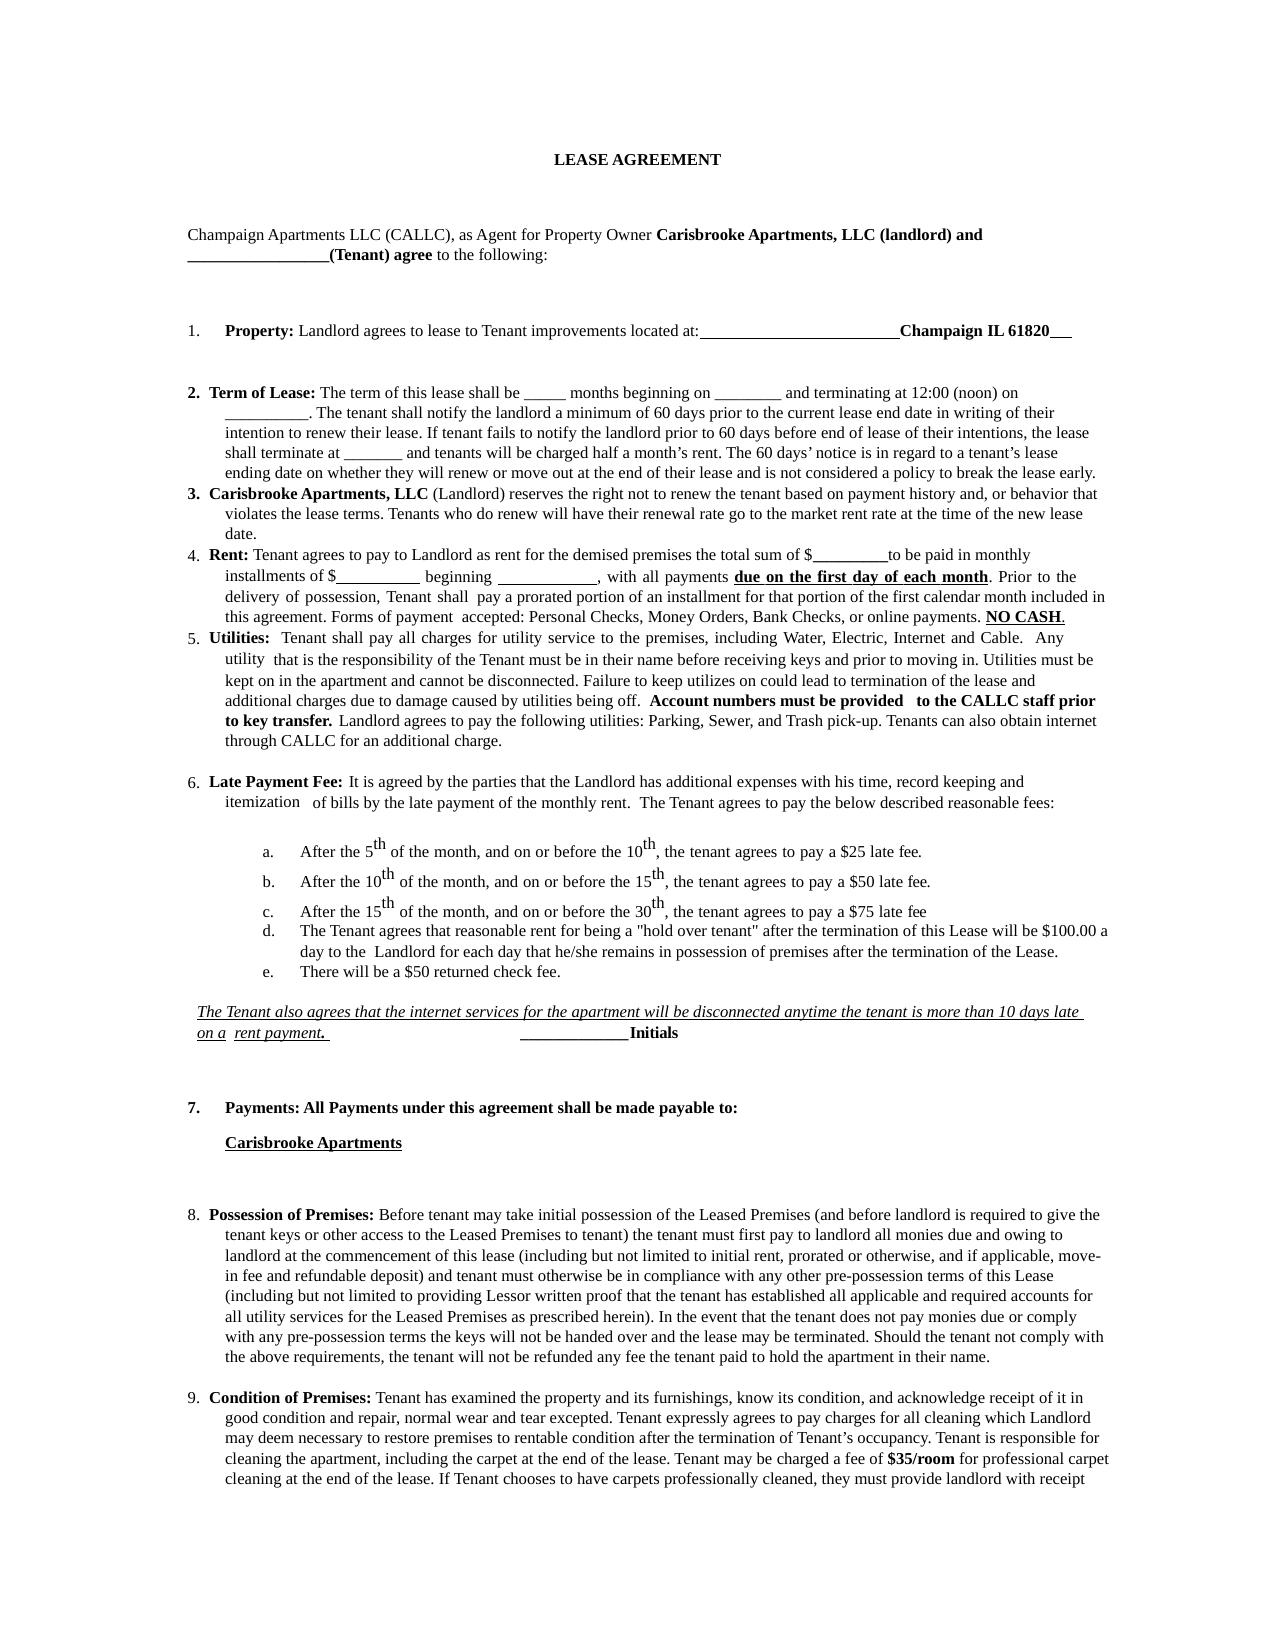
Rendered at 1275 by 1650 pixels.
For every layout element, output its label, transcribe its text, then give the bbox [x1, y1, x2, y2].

list Payments: All Payments under this agreement shall be made payable to: [187, 1097, 1125, 1117]
list Term of Lease: The term of this lease shall be _____ months beginning on ________ and terminating at 12:00 (noon) on __________. The tenant shall notify the landlord a minimum of 60 days prior to the current lease end date in writing of their intention to renew their lease. If tenant fails to notify the landlord prior to 60 days before end of lease of their intentions, the lease shall terminate at _______ and tenants will be charged half a month’s rent. The 60 days’ notice is in regard to a tenant’s lease ending date on whether they will renew or move out at the end of their lease and is not considered a policy to break the lease early. [187, 383, 1105, 482]
text LEASE AGREEMENT [150, 150, 1125, 169]
list The Tenant agrees that reasonable rent for being a "hold over tenant" after the termination of this Lease will be $100.00 a day to the Landlord for each day that he/she remains in possession of premises after the termination of the Lease. [262, 921, 1110, 961]
text The Tenant also agrees that the internet services for the apartment will be disconnected anytime the tenant is more than 10 days late on a rent payment. _____________Initials [197, 1002, 1088, 1042]
text Carisbrooke Apartments [225, 1133, 1125, 1152]
list After the 10th of the month, and on or before the 15th, the tenant agrees to pay a $50 late fee. [262, 863, 1125, 891]
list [187, 1388, 1109, 1488]
list Possession of Premises: Before tenant may take initial possession of the Leased Premises (and before landlord is required to give the tenant keys or other access to the Leased Premises to tenant) the tenant must first pay to landlord all monies due and owing to landlord at the commencement of this lease (including but not limited to initial rent, prorated or otherwise, and if applicable, move-in fee and refundable deposit) and tenant must otherwise be in compliance with any other pre-possession terms of this Lease (including but not limited to providing Lessor written proof that the tenant has established all applicable and required accounts for all utility services for the Leased Premises as prescribed herein). In the event that the tenant does not pay monies due or comply with any pre-possession terms the keys will not be handed over and the lease may be terminated. Should the tenant not comply with the above requirements, the tenant will not be refunded any fee the tenant paid to hold the apartment in their name. [187, 1205, 1109, 1366]
list Carisbrooke Apartments, LLC (Landlord) reserves the right not to renew the tenant based on payment history and, or behavior that violates the lease terms. Tenants who do renew will have their renewal rate go to the market rent rate at the time of the new lease date. [187, 483, 1105, 543]
list Utilities: Tenant shall pay all charges for utility service to the premises, including Water, Electric, Internet and Cable. Any utility that is the responsibility of the Tenant must be in their name before receiving keys and prior to moving in. Utilities must be kept on in the apartment and cannot be disconnected. Failure to keep utilizes on could lead to termination of the lease and additional charges due to damage caused by utilities being off. Account numbers must be provided to the CALLC staff prior to key transfer. Landlord agrees to pay the following utilities: Parking, Sewer, and Trash pick-up. Tenants can also obtain internet through CALLC for an additional charge. [187, 628, 1099, 750]
text Champaign Apartments LLC (CALLC), as Agent for Property Owner Carisbrooke Apartments, LLC (landlord) and _________________(Tenant) agree to the following: [187, 224, 1125, 264]
list After the 15th of the month, and on or before the 30th, the tenant agrees to pay a $75 late fee [262, 893, 1125, 921]
list There will be a $50 returned check fee. [262, 962, 1110, 981]
list After the 5th of the month, and on or before the 10th, the tenant agrees to pay a $25 late fee. [262, 834, 1125, 861]
list Property: Landlord agrees to lease to Tenant improvements located at: Champaign IL 61820 [187, 320, 1125, 340]
list Rent: Tenant agrees to pay to Landlord as rent for the demised premises the total sum of $_________to be paid in monthly installments of $ beginning , with all payments due on the first day of each month. Prior to the delivery of possession, Tenant shall pay a prorated portion of an installment for that portion of the first calendar month included in this agreement. Forms of payment accepted: Personal Checks, Money Orders, Bank Checks, or online payments. NO CASH. [187, 544, 1112, 626]
list Late Payment Fee: It is agreed by the parties that the Landlord has additional expenses with his time, record keeping and itemization of bills by the late payment of the monthly rent. The Tenant agrees to pay the below described reasonable fees: [187, 771, 1101, 812]
